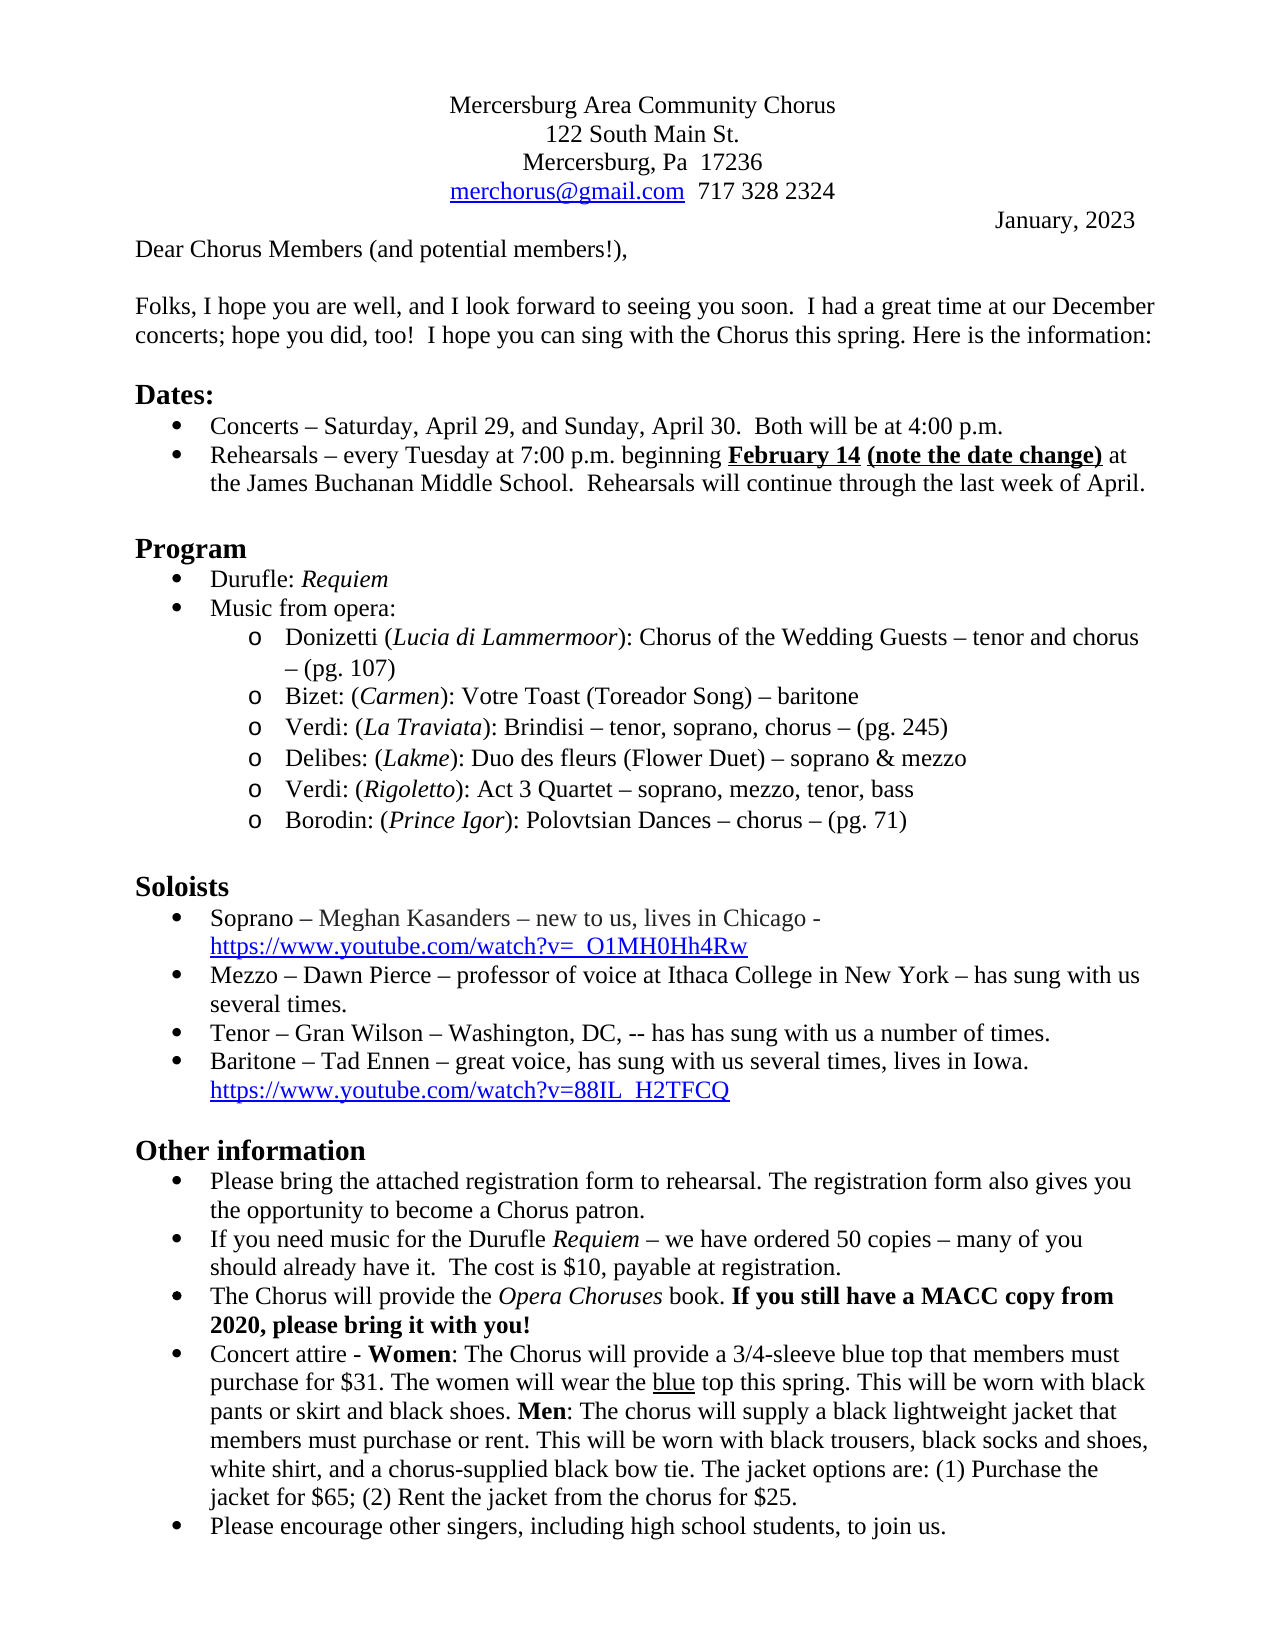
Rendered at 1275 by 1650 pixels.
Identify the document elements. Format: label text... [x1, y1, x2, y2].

text Folks, I hope you are well, and I look forward to seeing you soon. I had a great time at our December concerts; hope you did, too! I hope you can sing with the Chorus this spring. Here is the information: [135, 291, 1155, 349]
text Other information [135, 1133, 1155, 1166]
text Program [135, 531, 1155, 564]
list The Chorus will provide the Opera Choruses book. If you still have a MACC copy from 2020, please bring it with you! [172, 1281, 1155, 1339]
list Delibes: (Lakme): Duo des fleurs (Flower Duet) – soprano & mezzo [247, 743, 1155, 774]
text 122 South Main St. [135, 119, 1150, 147]
text Mercersburg Area Community Chorus [135, 90, 1150, 119]
list Verdi: (La Traviata): Brindisi – tenor, soprano, chorus – (pg. 245) [247, 712, 1155, 743]
list Soprano – Meghan Kasanders – new to us, lives in Chicago - https://www.youtube.com/watch?v=_O1MH0Hh4Rw [748, 903, 1155, 960]
list Rehearsals – every Tuesday at 7:00 p.m. beginning February 14 (note the date change) at the James Buchanan Middle School. Rehearsals will continue through the last week of April. [172, 440, 1155, 497]
list Verdi: (Rigoletto): Act 3 Quartet – soprano, mezzo, tenor, bass [247, 774, 1155, 805]
list Donizetti (Lucia di Lammermoor): Chorus of the Wedding Guests – tenor and chorus – (pg. 107) [247, 622, 1155, 681]
text Dates: [135, 377, 1155, 411]
text Mercersburg, Pa 17236 [135, 147, 1150, 176]
text merchorus@gmail.com 717 328 2324 [135, 176, 1150, 205]
list Please bring the attached registration form to rehearsal. The registration form also gives you the opportunity to become a Chorus patron. [172, 1166, 1155, 1224]
list Music from opera: [172, 593, 1155, 622]
list Durufle: Requiem [172, 564, 1155, 593]
text Soloists [135, 869, 1155, 903]
list Soprano – Meghan Kasanders – new to us, lives in Chicago - https://www.youtube.com/watch?v=_O1MH0Hh4Rw [172, 903, 318, 960]
list Concert attire - Women: The Chorus will provide a 3/4-sleeve blue top that members must purchase for $31. The women will wear the blue top this spring. This will be worn with black pants or skirt and black shoes. Men: The chorus will supply a black lightweight jacket that members must purchase or rent. This will be worn with black trousers, black socks and shoes, white shirt, and a chorus-supplied black bow tie. The jacket options are: (1) Purchase the jacket for $65; (2) Rent the jacket from the chorus for $25. [172, 1339, 1155, 1511]
list Mezzo – Dawn Pierce – professor of voice at Ithaca College in New York – has sung with us several times. [172, 960, 1155, 1018]
list Tenor – Gran Wilson – Washington, DC, -- has has sung with us a number of times. [172, 1018, 1155, 1046]
list Concerts – Saturday, April 29, and Sunday, April 30. Both will be at 4:00 p.m. [172, 411, 1155, 440]
list Borodin: (Prince Igor): Polovtsian Dances – chorus – (pg. 71) [247, 805, 1155, 836]
text January, 2023 [135, 205, 1135, 234]
list Baritone – Tad Ennen – great voice, has sung with us several times, lives in Iowa. https://www.youtube.com/watch?v=88IL_H2TFCQ [172, 1046, 1155, 1104]
text Dear Chorus Members (and potential members!), [135, 234, 840, 262]
list If you need music for the Durufle Requiem – we have ordered 50 copies – many of you should already have it. The cost is $10, payable at registration. [172, 1224, 1155, 1281]
list Bizet: (Carmen): Votre Toast (Toreador Song) – baritone [247, 681, 1155, 712]
list Please encourage other singers, including high school students, to join us. [172, 1511, 1155, 1540]
